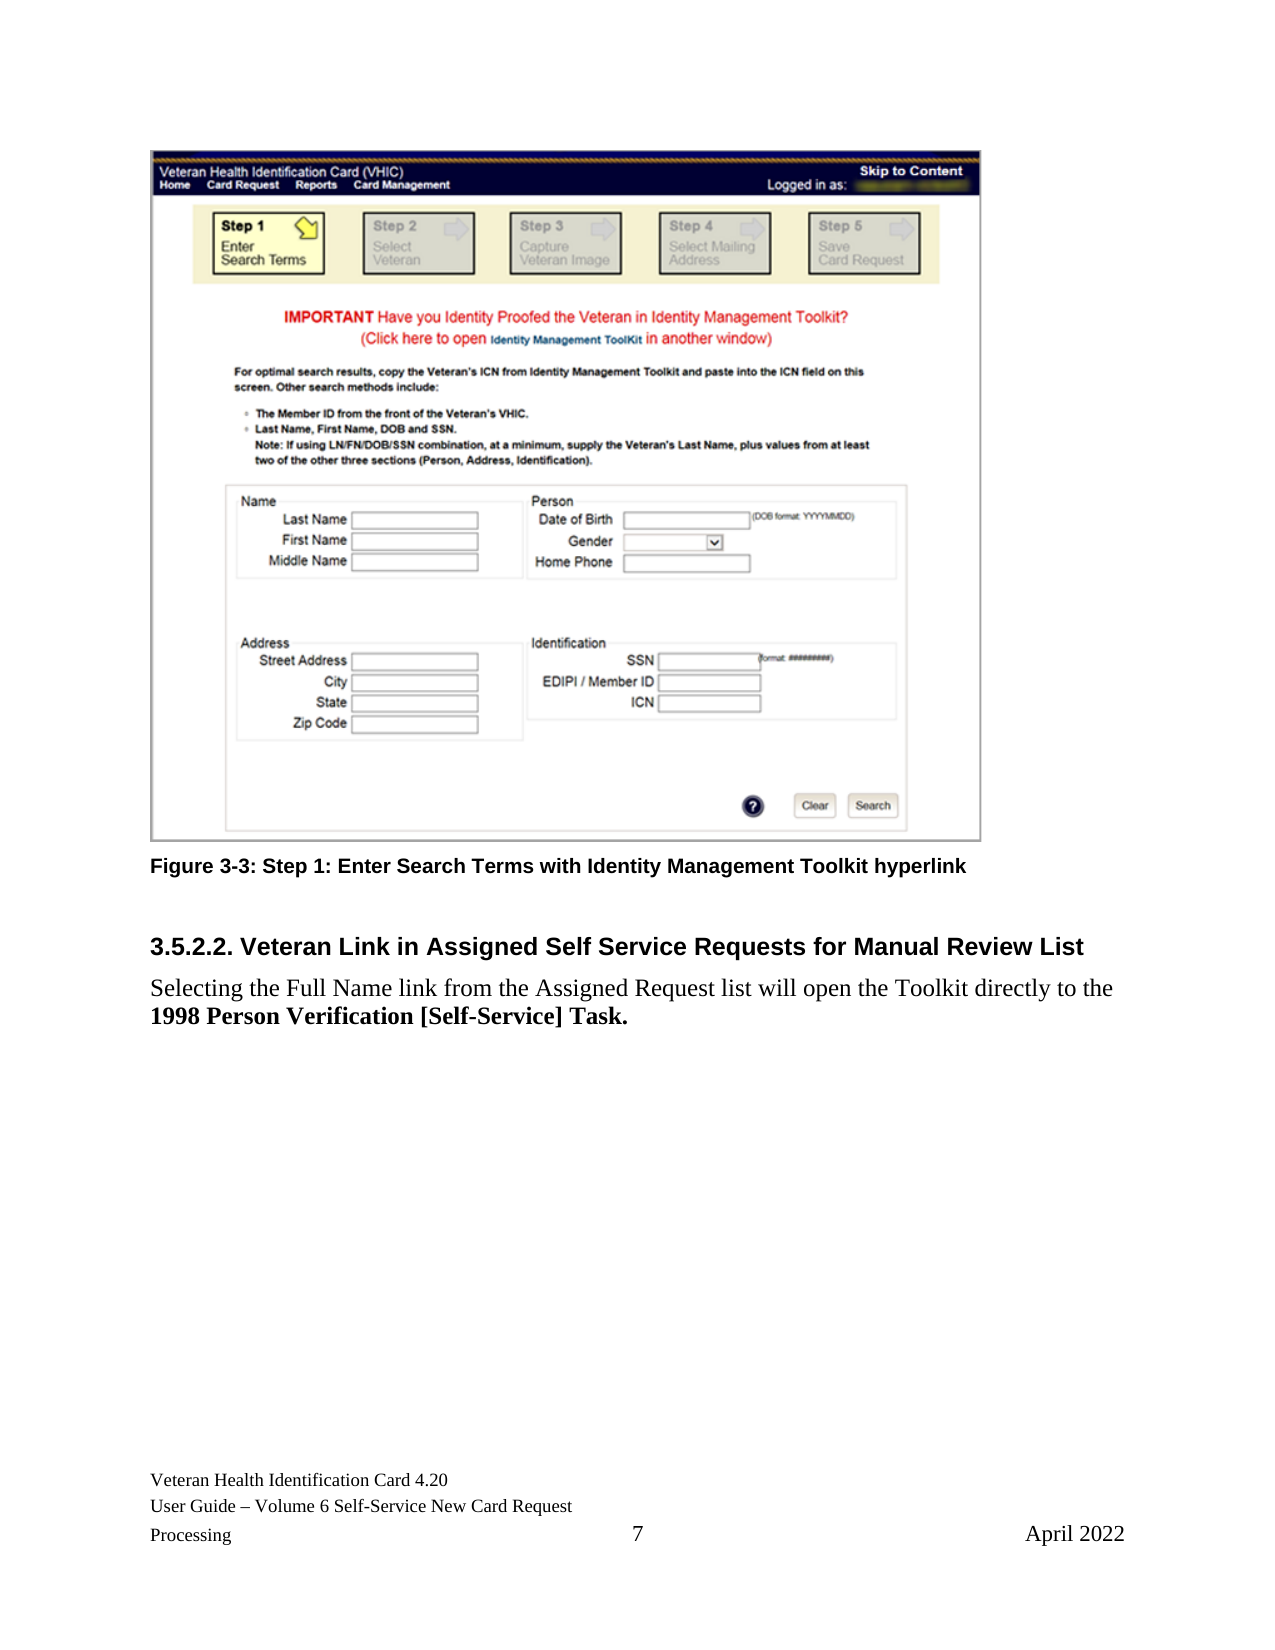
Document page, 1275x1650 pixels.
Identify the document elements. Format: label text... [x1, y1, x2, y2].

text Selecting the Full Name link from the Assigned Request list will open the Toolkit directly to the 1998 Person Verification [Self-Service] Task. [150, 973, 1125, 1030]
text Figure 3-3: Step 1: Enter Search Terms with Identity Management Toolkit hyperlink [150, 854, 1125, 878]
subtitle Veteran Link in Assigned Self Service Requests for Manual Review List [150, 931, 1125, 960]
picture [150, 150, 982, 842]
